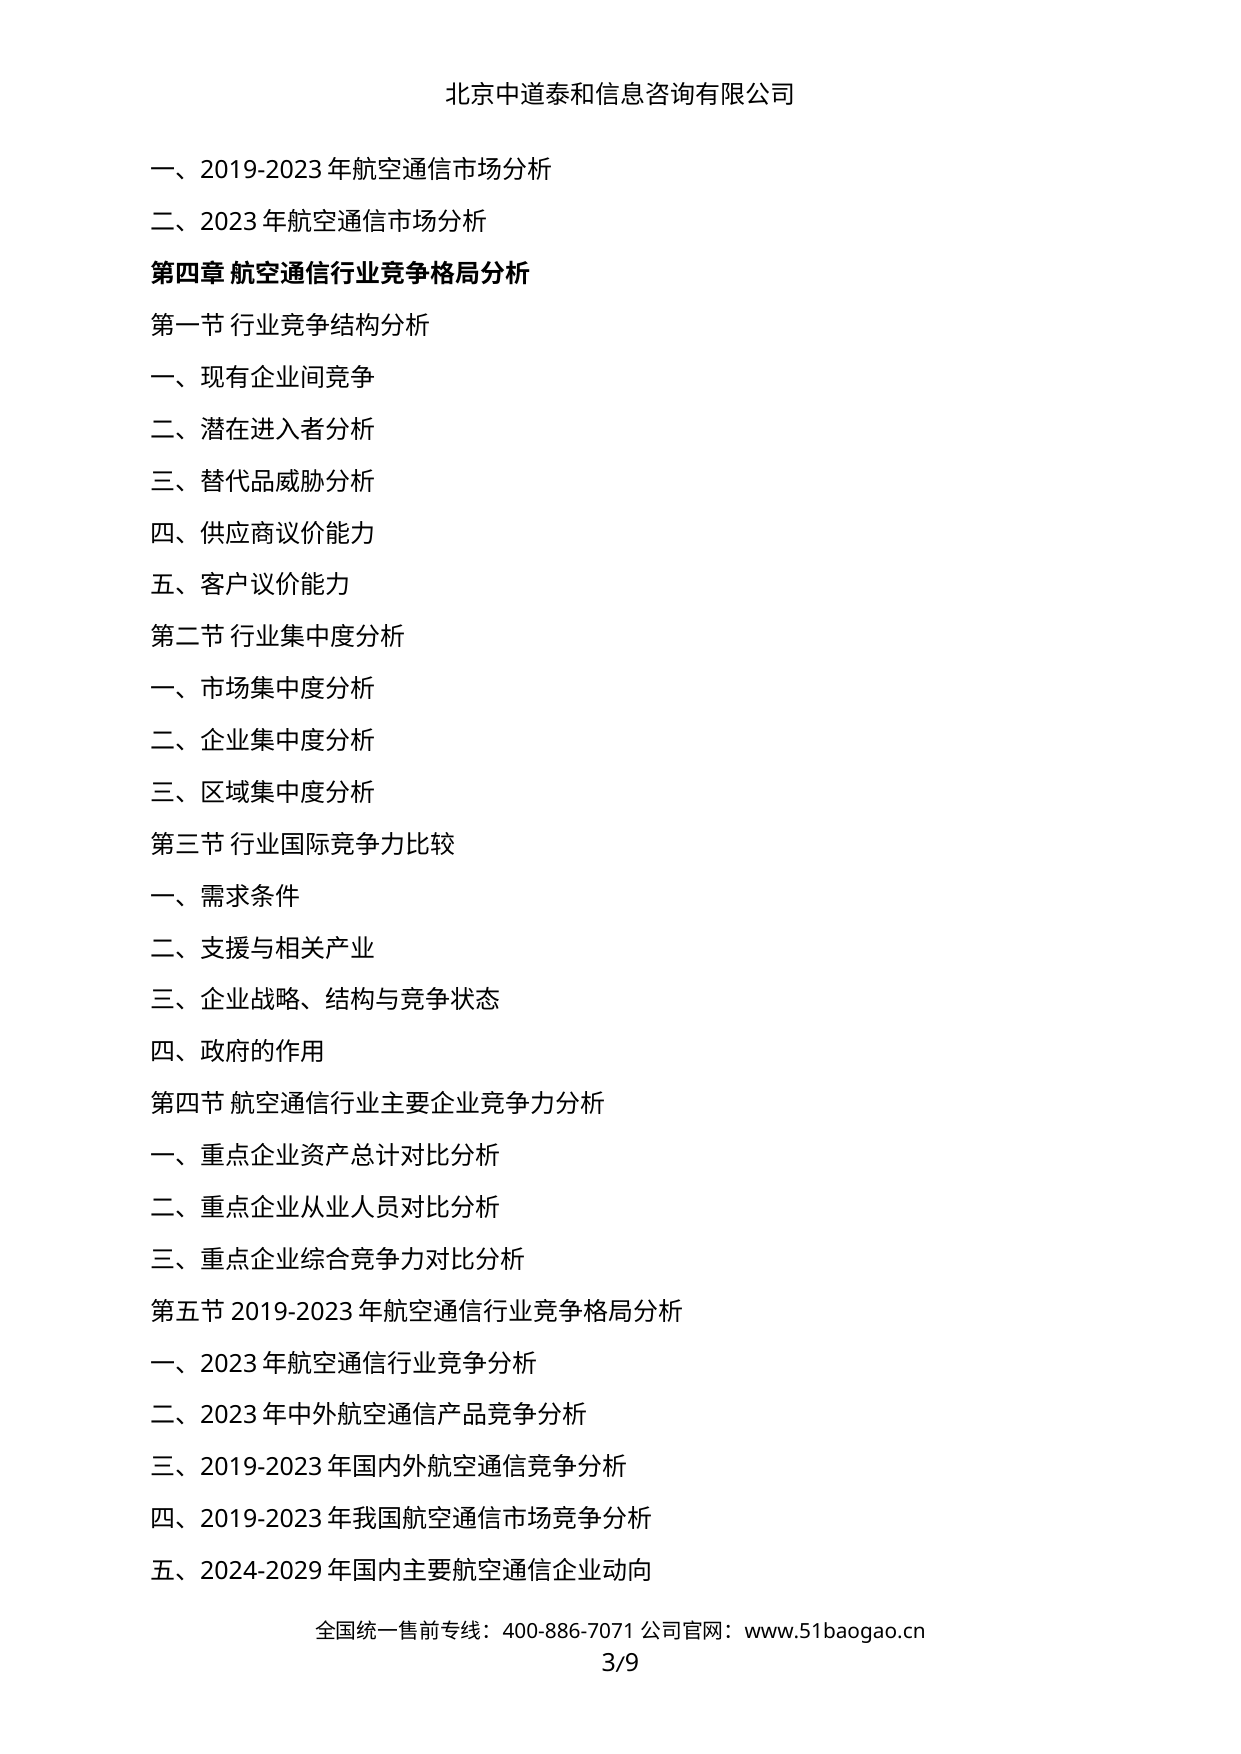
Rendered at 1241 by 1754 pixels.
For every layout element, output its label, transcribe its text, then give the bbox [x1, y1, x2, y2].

text 四、供应商议价能力 [150, 513, 1090, 549]
text 二、重点企业从业人员对比分析 [150, 1187, 1090, 1224]
text 二、支援与相关产业 [150, 928, 1090, 964]
text 第四章 航空通信行业竞争格局分析 [150, 254, 1090, 290]
text 四、政府的作用 [150, 1032, 1090, 1068]
text 一、重点企业资产总计对比分析 [150, 1136, 1090, 1172]
text 一、市场集中度分析 [150, 669, 1090, 705]
text 五、客户议价能力 [150, 565, 1090, 601]
text 二、2023年中外航空通信产品竞争分析 [150, 1395, 1090, 1431]
text 第二节 行业集中度分析 [150, 617, 1090, 653]
text 一、需求条件 [150, 876, 1090, 912]
text 三、区域集中度分析 [150, 772, 1090, 809]
text 一、2023年航空通信行业竞争分析 [150, 1343, 1090, 1379]
text 三、重点企业综合竞争力对比分析 [150, 1239, 1090, 1276]
text 二、潜在进入者分析 [150, 409, 1090, 446]
text 一、现有企业间竞争 [150, 357, 1090, 394]
text 第三节 行业国际竞争力比较 [150, 824, 1090, 861]
text 第一节 行业竞争结构分析 [150, 306, 1090, 342]
text 三、替代品威胁分析 [150, 461, 1090, 497]
text 一、2019-2023年航空通信市场分析 [150, 150, 1090, 186]
text 三、企业战略、结构与竞争状态 [150, 980, 1090, 1016]
text 四、2019-2023年我国航空通信市场竞争分析 [150, 1499, 1090, 1535]
text 二、企业集中度分析 [150, 721, 1090, 757]
text 第五节 2019-2023年航空通信行业竞争格局分析 [150, 1291, 1090, 1327]
text 三、2019-2023年国内外航空通信竞争分析 [150, 1447, 1090, 1483]
text 二、2023年航空通信市场分析 [150, 202, 1090, 238]
text 五、2024-2029年国内主要航空通信企业动向 [150, 1551, 1090, 1587]
text 第四节 航空通信行业主要企业竞争力分析 [150, 1084, 1090, 1120]
